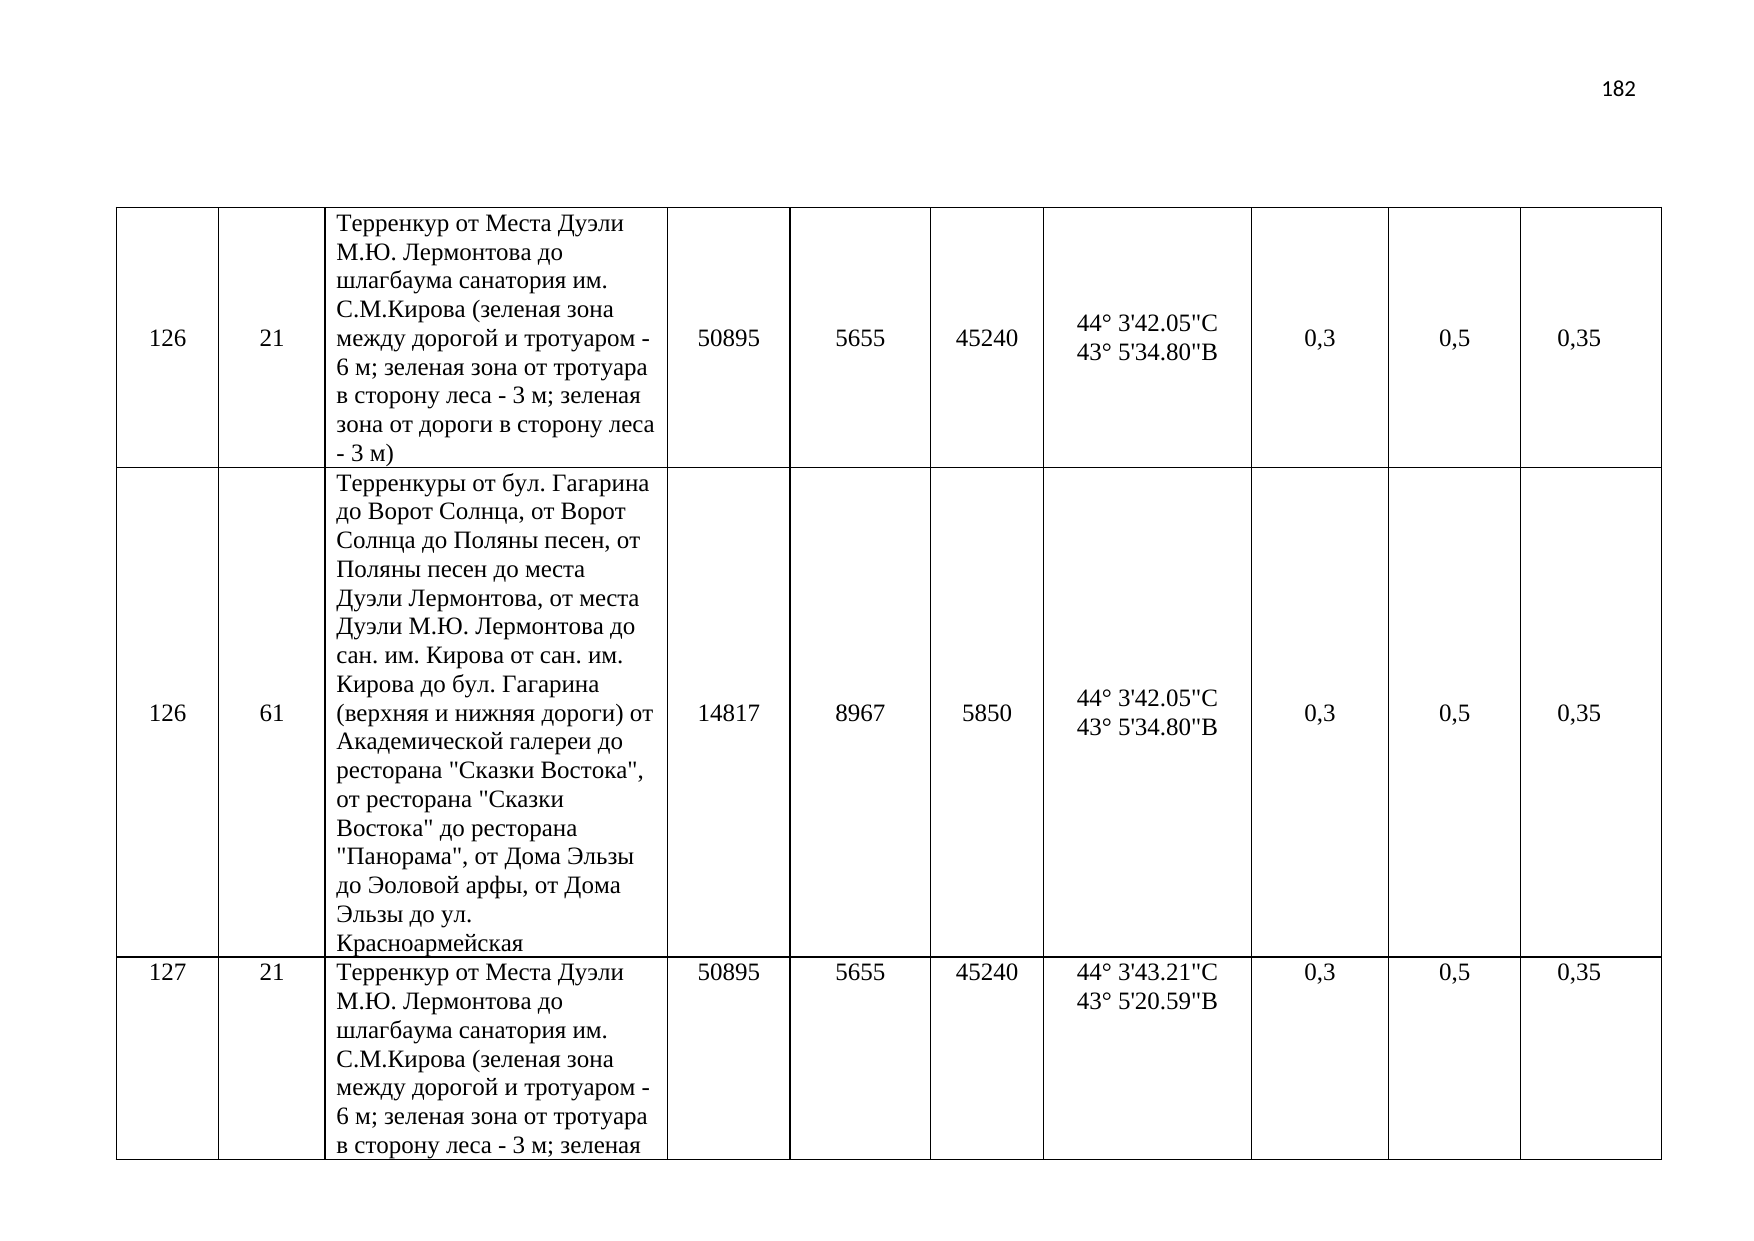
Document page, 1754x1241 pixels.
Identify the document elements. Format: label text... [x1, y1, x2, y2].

table_cell 0,3 [1252, 468, 1388, 956]
table_cell 45240 [931, 958, 1043, 1159]
table_cell 14817 [668, 468, 789, 956]
table_cell 0,5 [1389, 958, 1520, 1159]
table_cell 45240 [931, 208, 1043, 467]
table_cell 50895 [668, 958, 789, 1159]
table_cell 0,35 [1521, 958, 1661, 1159]
table_cell 0,5 [1389, 468, 1520, 956]
table_cell 61 [219, 468, 324, 956]
table_cell 5655 [791, 958, 930, 1159]
table_cell 126 [117, 468, 218, 956]
table_cell 5850 [931, 468, 1043, 956]
table_cell 44° 3'42.05"С 43° 5'34.80"В [1044, 208, 1251, 467]
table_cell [326, 958, 667, 1159]
table_cell 126 [117, 208, 218, 467]
table_cell 8967 [791, 468, 930, 956]
table_cell 0,35 [1521, 468, 1661, 956]
table_cell 0,35 [1521, 208, 1661, 467]
table_cell 21 [219, 958, 324, 1159]
table_cell 44° 3'42.05"С 43° 5'34.80"В [1044, 468, 1251, 956]
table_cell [1044, 958, 1251, 1159]
table_cell 50895 [668, 208, 789, 467]
table_cell 21 [219, 208, 324, 467]
table_cell 0,5 [1389, 208, 1520, 467]
table_cell 127 [117, 958, 218, 1159]
table_cell 0,3 [1252, 958, 1388, 1159]
table_cell 0,3 [1252, 208, 1388, 467]
table_cell 5655 [791, 208, 930, 467]
